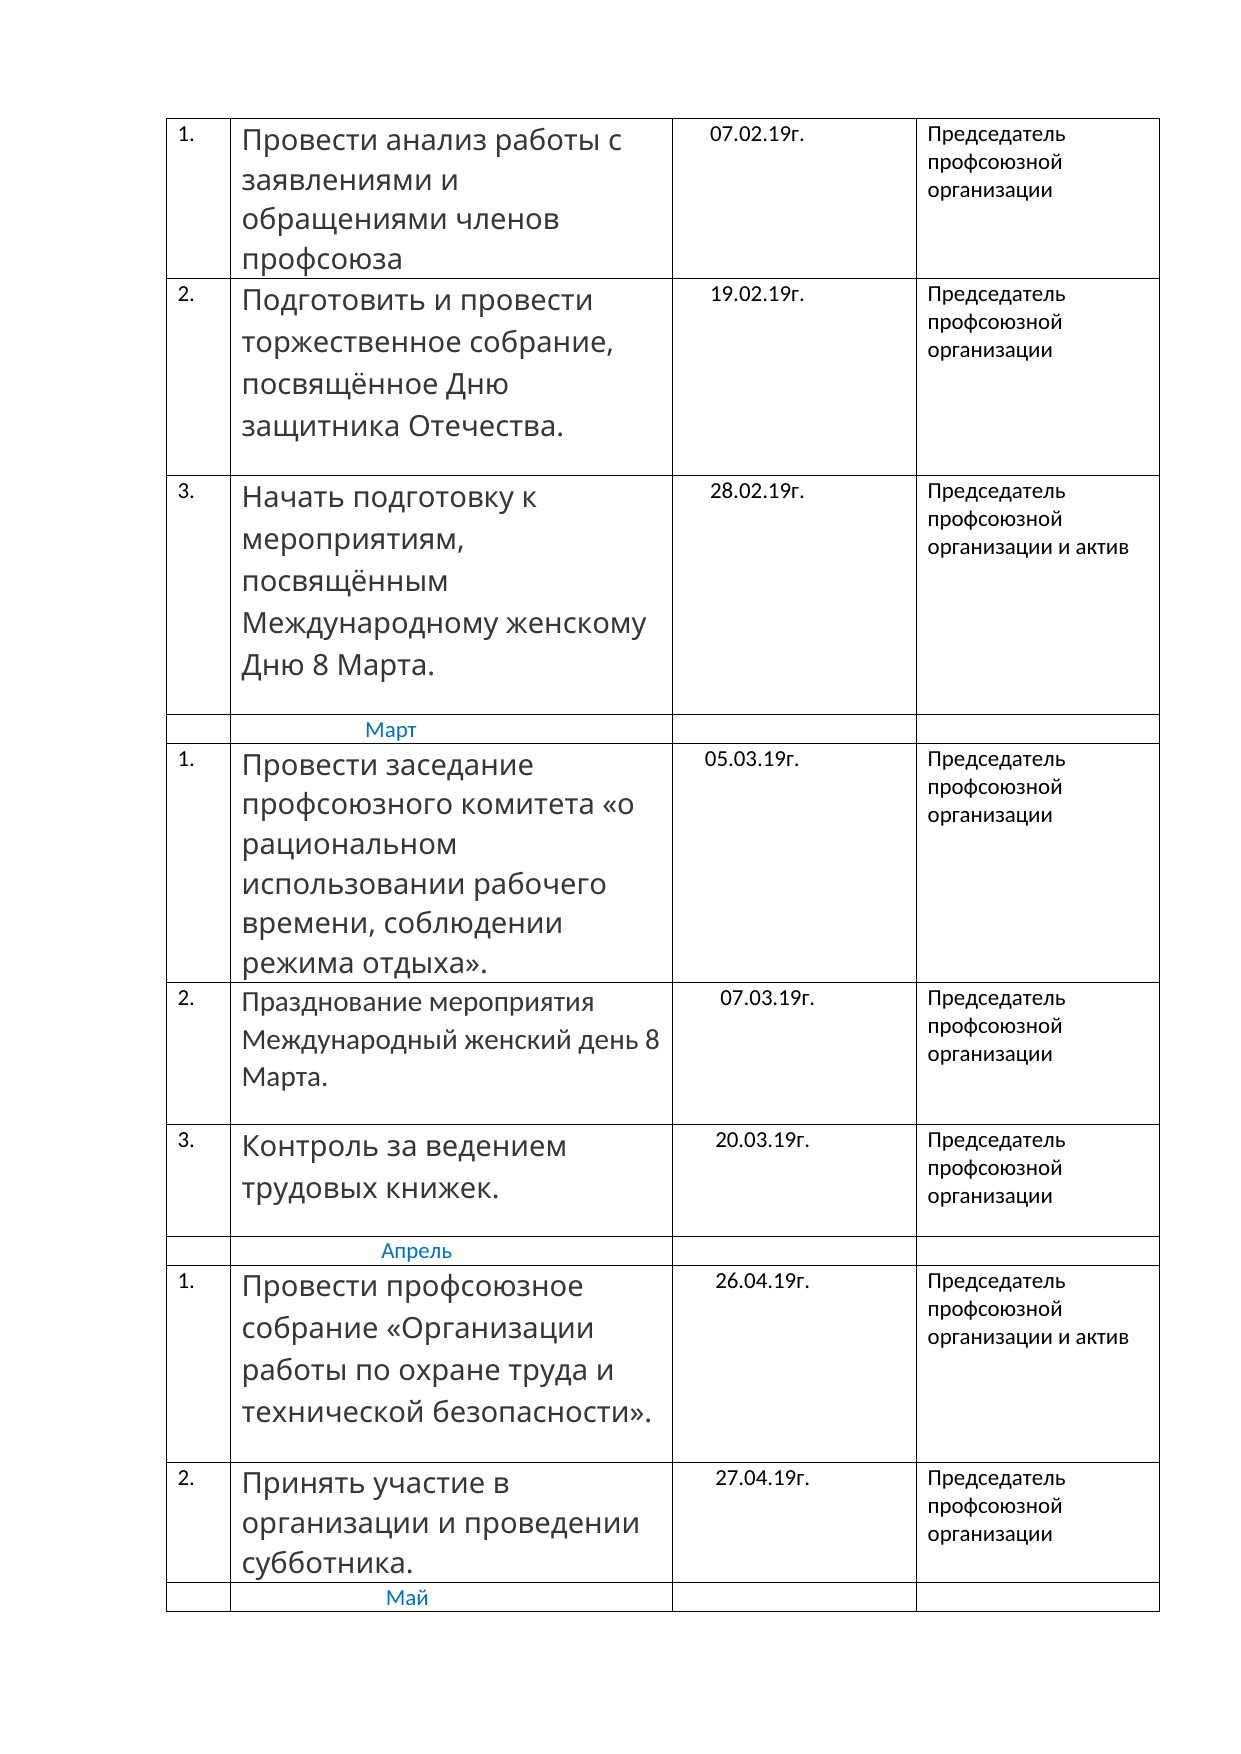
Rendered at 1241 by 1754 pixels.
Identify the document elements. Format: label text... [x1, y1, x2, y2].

table_cell [167, 1237, 230, 1265]
table_cell [673, 1583, 916, 1611]
table_cell Председатель профсоюзной организации и актив [917, 1266, 1159, 1462]
table_cell 2. [167, 279, 230, 475]
table_cell Май [231, 1583, 672, 1611]
table_cell Председатель профсоюзной организации [917, 983, 1159, 1124]
table_cell Председатель профсоюзной организации [917, 119, 1159, 278]
table_cell Март [231, 715, 672, 743]
table_cell Председатель профсоюзной организации [917, 279, 1159, 475]
table_cell [673, 715, 916, 743]
table_cell 1. [167, 119, 230, 278]
table_cell Начать подготовку к мероприятиям, посвящённым Международному женскому Дню 8 Марта. [231, 476, 672, 714]
table_cell Принять участие в организации и проведении субботника. [231, 1463, 672, 1582]
table_cell [167, 715, 230, 743]
table_cell [917, 1237, 1159, 1265]
table_cell 2. [167, 1463, 230, 1582]
table_cell Контроль за ведением трудовых книжек. [231, 1125, 672, 1236]
table_cell 26.04.19г. [673, 1266, 916, 1462]
table_cell [167, 1583, 230, 1611]
table_cell Подготовить и провести торжественное собрание, посвящённое Дню защитника Отечества. [231, 279, 672, 475]
table_cell 2. [167, 983, 230, 1124]
table_cell Председатель профсоюзной организации и актив [917, 476, 1159, 714]
table_cell Апрель [231, 1237, 672, 1265]
table_cell 20.03.19г. [673, 1125, 916, 1236]
table_cell 19.02.19г. [673, 279, 916, 475]
table_cell 05.03.19г. [673, 744, 916, 982]
table_cell 07.03.19г. [673, 983, 916, 1124]
table_cell Председатель профсоюзной организации [917, 1463, 1159, 1582]
table_cell [673, 1237, 916, 1265]
table_cell 28.02.19г. [673, 476, 916, 714]
table_cell Председатель профсоюзной организации [917, 1125, 1159, 1236]
table_cell 3. [167, 1125, 230, 1236]
table_cell 27.04.19г. [673, 1463, 916, 1582]
table_cell Провести анализ работы с заявлениями и обращениями членов профсоюза [231, 119, 672, 278]
table_cell Празднование мероприятия Международный женский день 8 Марта. [231, 983, 672, 1124]
table_cell 3. [167, 476, 230, 714]
table_cell 1. [167, 744, 230, 982]
table_cell [917, 1583, 1159, 1611]
table_cell [917, 715, 1159, 743]
table_cell Председатель профсоюзной организации [917, 744, 1159, 982]
table_cell Провести заседание профсоюзного комитета «о рациональном использовании рабочего времени, соблюдении режима отдыха». [231, 744, 672, 982]
table_cell 1. [167, 1266, 230, 1462]
table_cell Провести профсоюзное собрание «Организации работы по охране труда и технической безопасности». [231, 1266, 672, 1462]
table_cell 07.02.19г. [673, 119, 916, 278]
